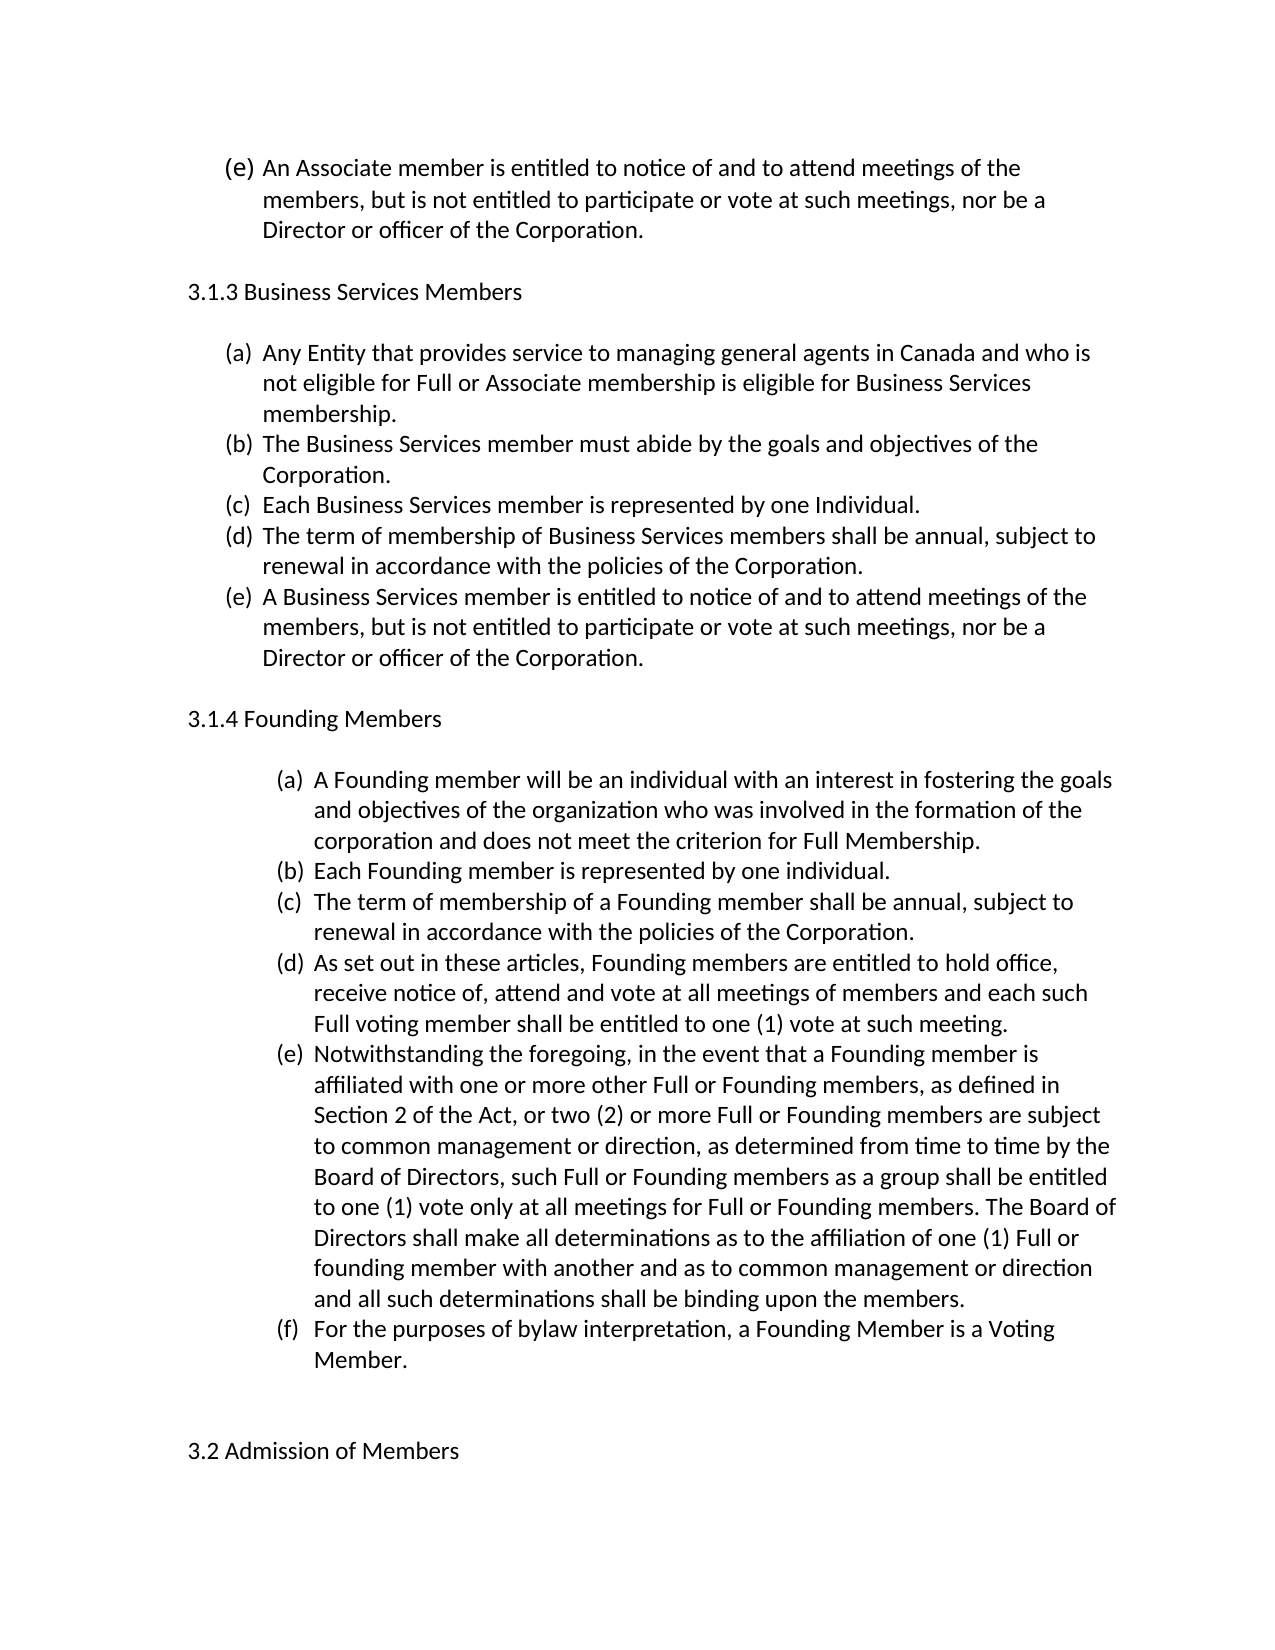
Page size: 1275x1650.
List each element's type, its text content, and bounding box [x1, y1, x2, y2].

text 3.2 Admission of Members [187, 1435, 1125, 1466]
list Each Founding member is represented by one individual. [276, 856, 1125, 886]
text 3.1.4 Founding Members [187, 703, 1125, 733]
list A Business Services member is entitled to notice of and to attend meetings of the members, but is not entitled to participate or vote at such meetings, nor be a Director or officer of the Corporation. [225, 581, 1125, 672]
list The term of membership of a Founding member shall be annual, subject to renewal in accordance with the policies of the Corporation. [276, 886, 1125, 947]
list A Founding member will be an individual with an interest in fostering the goals and objectives of the organization who was involved in the formation of the corporation and does not meet the criterion for Full Membership. [276, 764, 1125, 856]
list Each Business Services member is represented by one Individual. [225, 489, 1125, 520]
list An Associate member is entitled to notice of and to attend meetings of the members, but is not entitled to participate or vote at such meetings, nor be a Director or officer of the Corporation. [225, 150, 1125, 245]
list As set out in these articles, Founding members are entitled to hold office, receive notice of, attend and vote at all meetings of members and each such Full voting member shall be entitled to one (1) vote at such meeting. [276, 947, 1125, 1039]
list The Business Services member must abide by the goals and objectives of the Corporation. [225, 428, 1125, 489]
text 3.1.3 Business Services Members [187, 276, 1125, 306]
list For the purposes of bylaw interpretation, a Founding Member is a Voting Member. [276, 1313, 1125, 1374]
list Notwithstanding the foregoing, in the event that a Founding member is affiliated with one or more other Full or Founding members, as defined in Section 2 of the Act, or two (2) or more Full or Founding members are subject to common management or direction, as determined from time to time by the Board of Directors, such Full or Founding members as a group shall be entitled to one (1) vote only at all meetings for Full or Founding members. The Board of Directors shall make all determinations as to the affiliation of one (1) Full or founding member with another and as to common management or direction and all such determinations shall be binding upon the members. [276, 1039, 1125, 1313]
list The term of membership of Business Services members shall be annual, subject to renewal in accordance with the policies of the Corporation. [225, 520, 1125, 581]
list Any Entity that provides service to managing general agents in Canada and who is not eligible for Full or Associate membership is eligible for Business Services membership. [225, 337, 1125, 428]
